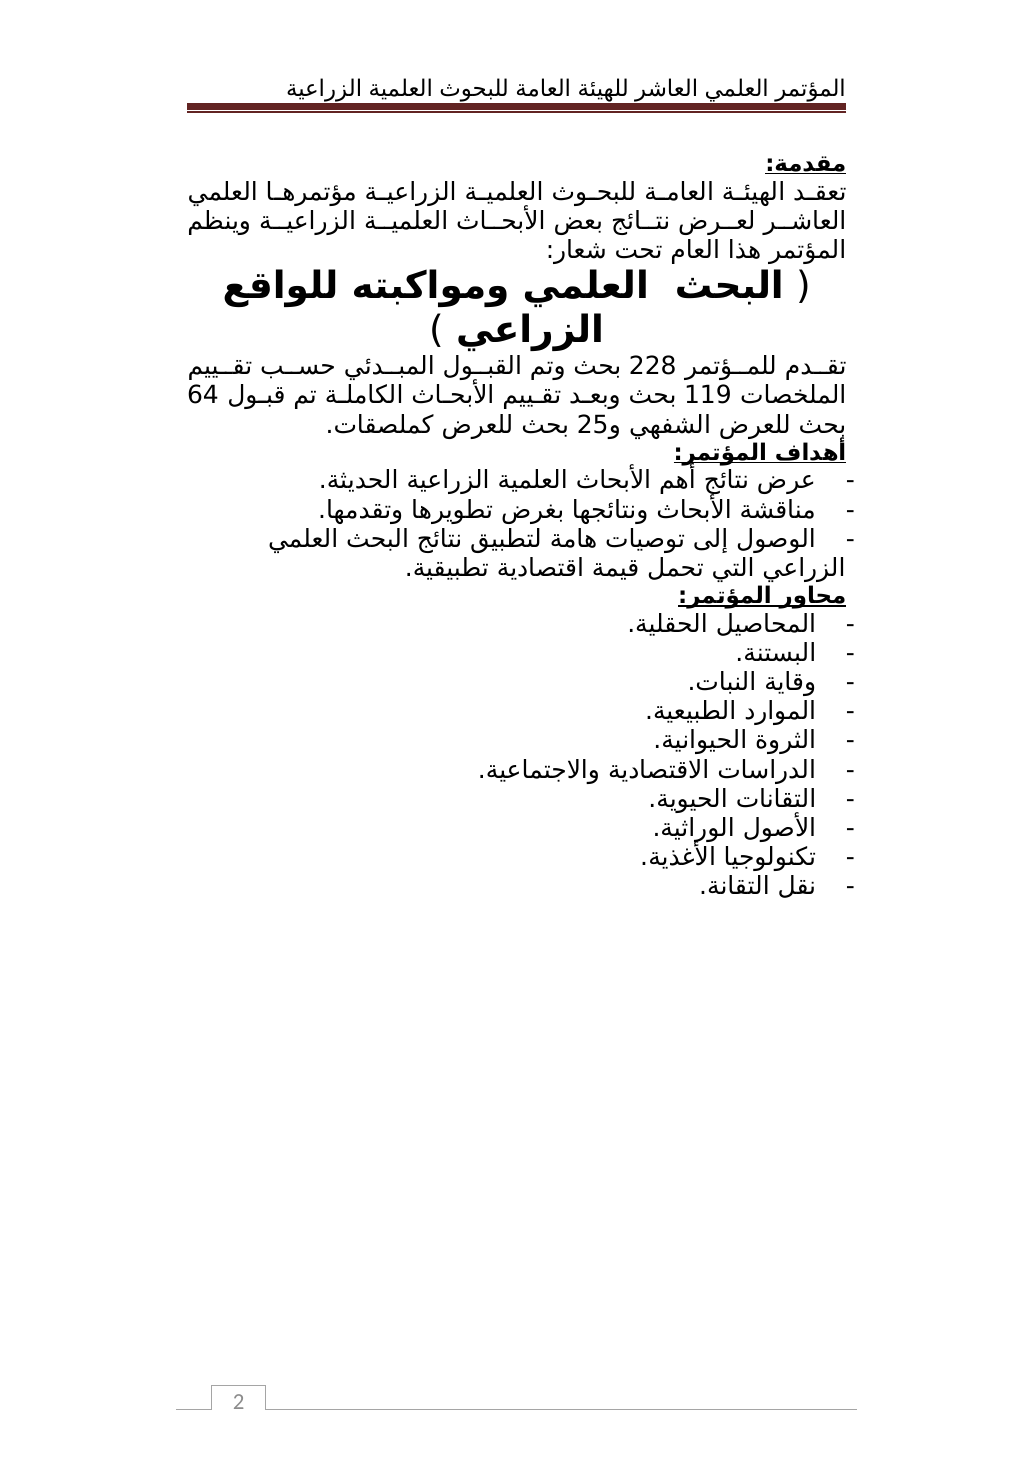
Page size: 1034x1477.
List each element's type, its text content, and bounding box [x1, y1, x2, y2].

text أهداف المؤتمر: [187, 439, 846, 466]
list تكنولوجيا الأغذية. [187, 842, 846, 871]
list الأصول الوراثية. [187, 813, 846, 842]
list الثروة الحيوانية. [187, 726, 846, 755]
list الوصول إلى توصيات هامة لتطبيق نتائج البحث العلمي الزراعي التي تحمل قيمة اقتصادية تطبيقية. [187, 524, 846, 582]
list عرض نتائج أهم الأبحاث العلمية الزراعية الحديثة. [187, 466, 846, 495]
text ( البحث العلمي ومواكبته للواقع الزراعي ) [187, 264, 846, 351]
list مناقشة الأبحاث ونتائجها بغرض تطويرها وتقدمها. [187, 495, 846, 524]
list البستنة. [187, 638, 846, 667]
text محاور المؤتمر: [187, 582, 846, 609]
list نقل التقانة. [187, 871, 846, 901]
list المحاصيل الحقلية. [187, 609, 846, 638]
text تقدم للمؤتمر 228 بحث وتم القبول المبدئي حسب تقييم الملخصات 119 بحث وبعد تقييم الأبحاث الكاملة تم قبول 64 بحث للعرض الشفهي و25 بحث للعرض كملصقات. [187, 351, 846, 439]
list التقانات الحيوية. [187, 784, 846, 813]
list وقاية النبات. [187, 667, 846, 696]
list الدراسات الاقتصادية والاجتماعية. [187, 755, 846, 784]
text تعقد الهيئة العامة للبحوث العلمية الزراعية مؤتمرها العلمي العاشر لعرض نتائج بعض الأبحاث العلمية الزراعية وينظم المؤتمر هذا العام تحت شعار: [187, 177, 846, 264]
text مقدمة: [187, 150, 846, 177]
list الموارد الطبيعية. [187, 696, 846, 726]
